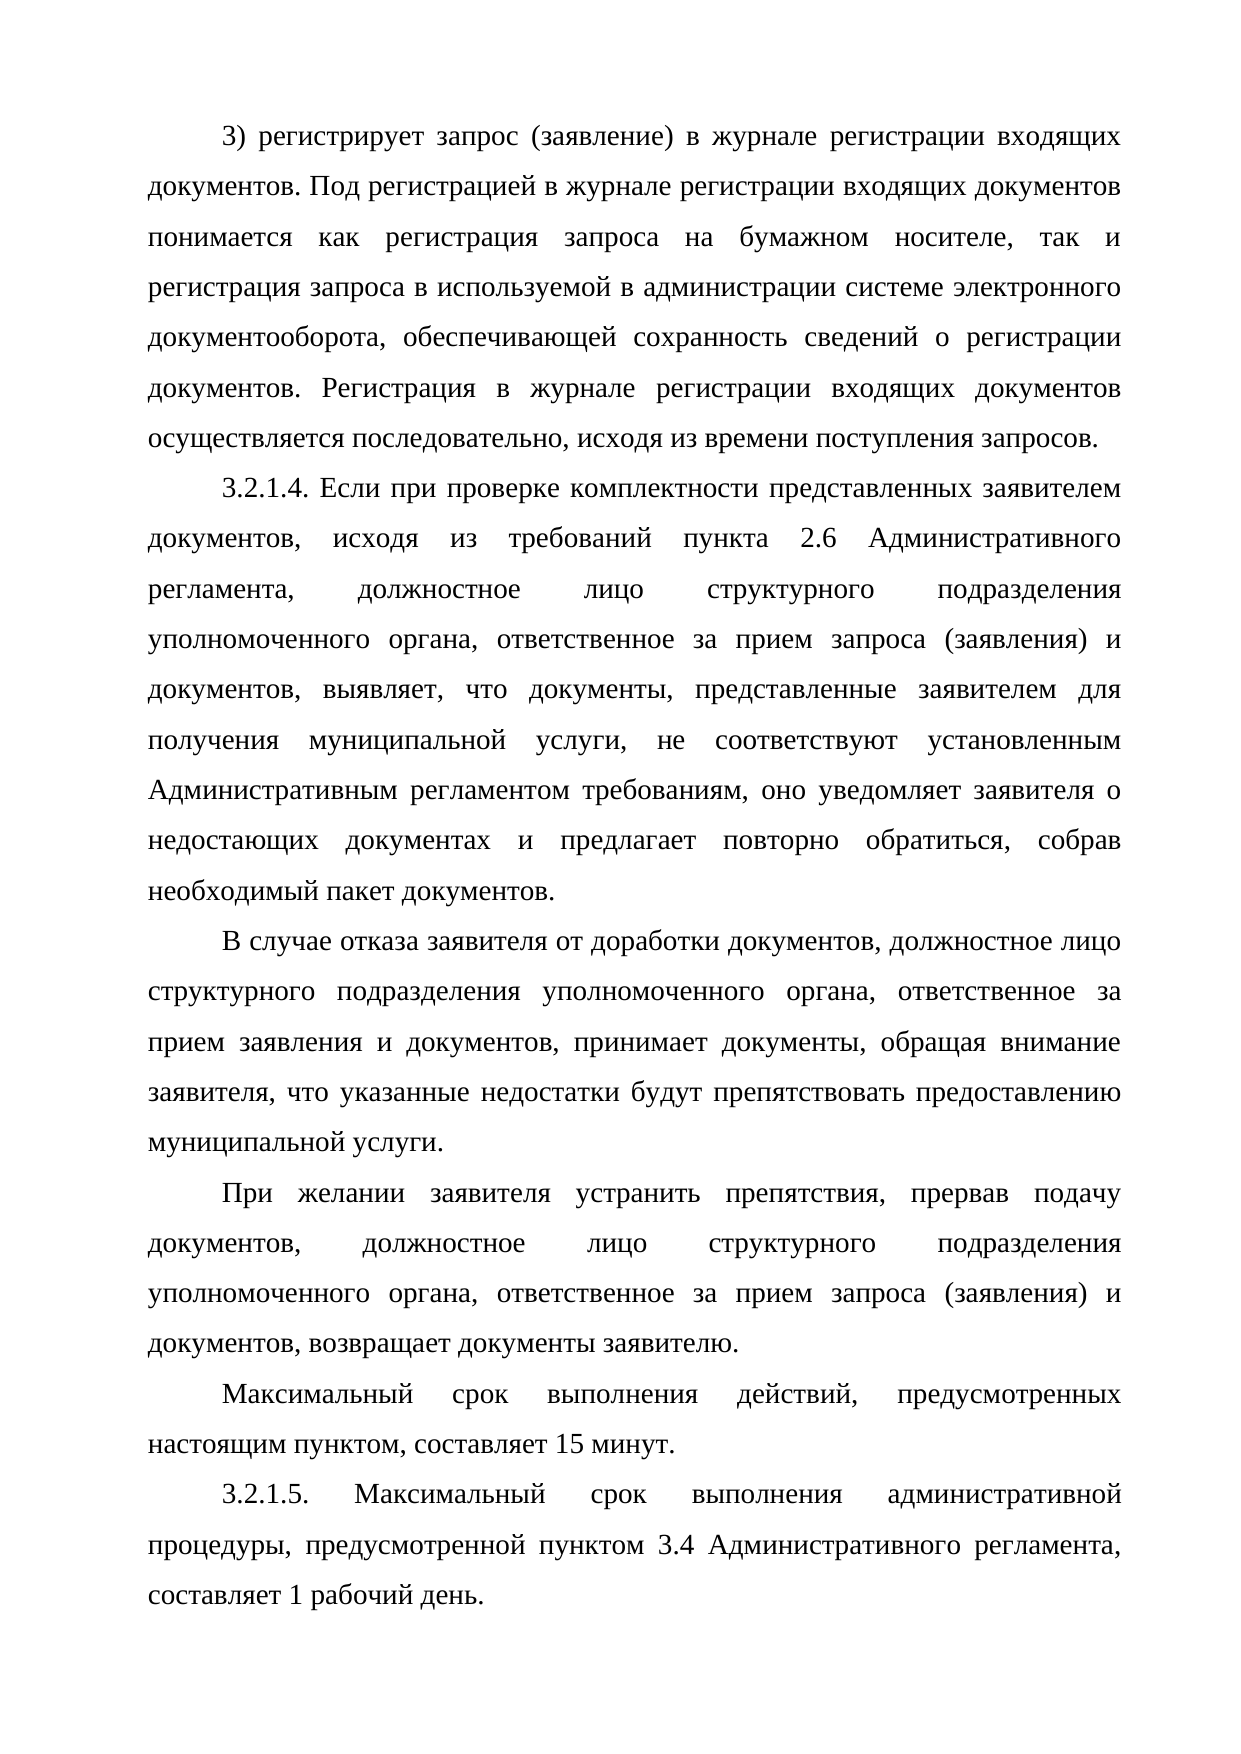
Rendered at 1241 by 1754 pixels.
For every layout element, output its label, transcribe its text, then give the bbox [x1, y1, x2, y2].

text 3.2.1.4. Если при проверке комплектности представленных заявителем документов, исходя из требований пункта 2.6 Административного регламента, должностное лицо структурного подразделения уполномоченного органа, ответственное за прием запроса (заявления) и документов, выявляет, что документы, представленные заявителем для получения муниципальной услуги, не соответствуют установленным Административным регламентом требованиям, оно уведомляет заявителя о недостающих документах и предлагает повторно обратиться, собрав необходимый пакет документов. [148, 470, 1122, 906]
text При желании заявителя устранить препятствия, прервав подачу документов, должностное лицо структурного подразделения уполномоченного органа, ответственное за прием запроса (заявления) и документов, возвращает документы заявителю. [148, 1175, 1122, 1359]
text 3.2.1.5. Максимальный срок выполнения административной процедуры, предусмотренной пунктом 3.4 Административного регламента, составляет 1 рабочий день. [148, 1477, 1122, 1611]
text 3) регистрирует запрос (заявление) в журнале регистрации входящих документов. Под регистрацией в журнале регистрации входящих документов понимается как регистрация запроса на бумажном носителе, так и регистрация запроса в используемой в администрации системе электронного документооборота, обеспечивающей сохранность сведений о регистрации документов. Регистрация в журнале регистрации входящих документов осуществляется последовательно, исходя из времени поступления запросов. [148, 118, 1122, 453]
text Максимальный срок выполнения действий, предусмотренных настоящим пунктом, составляет 15 минут. [148, 1376, 1122, 1460]
text В случае отказа заявителя от доработки документов, должностное лицо структурного подразделения уполномоченного органа, ответственное за прием заявления и документов, принимает документы, обращая внимание заявителя, что указанные недостатки будут препятствовать предоставлению муниципальной услуги. [148, 923, 1122, 1158]
